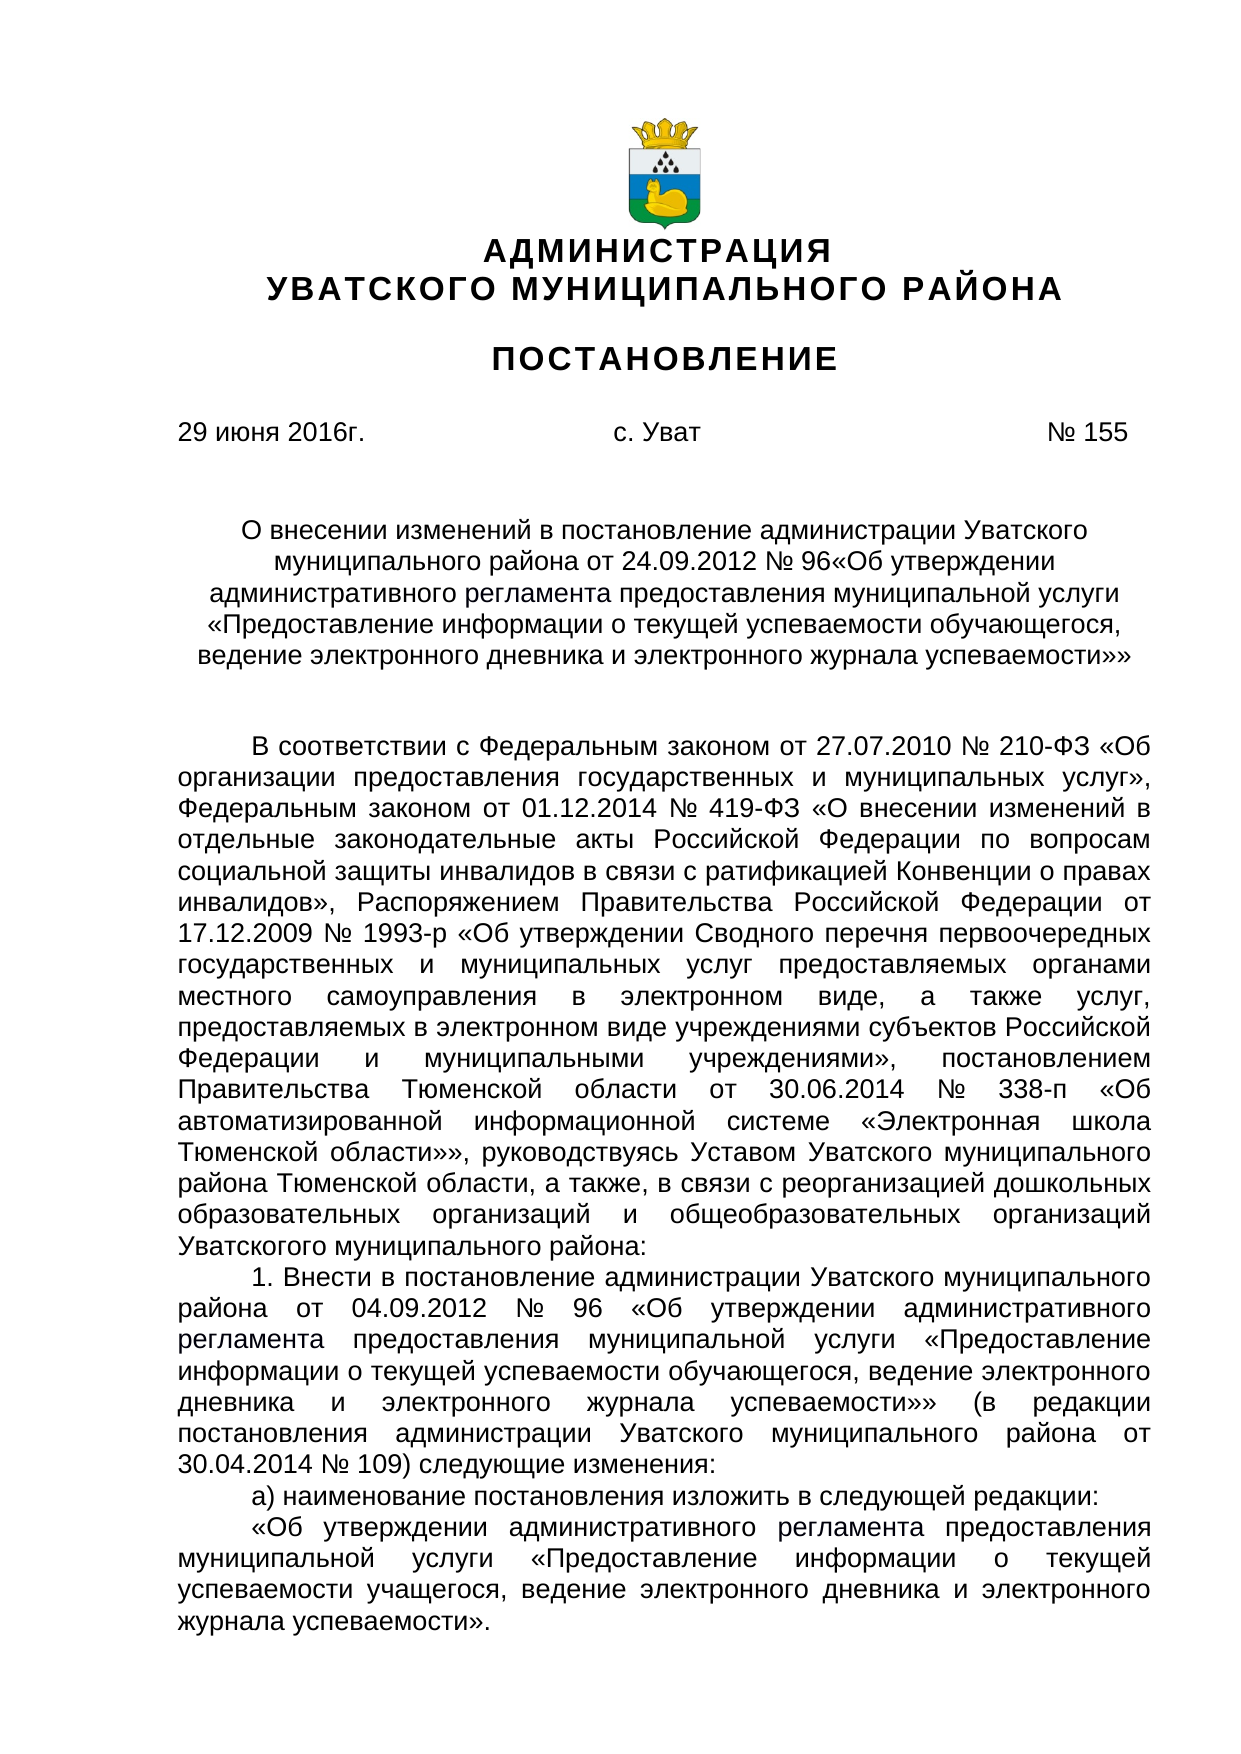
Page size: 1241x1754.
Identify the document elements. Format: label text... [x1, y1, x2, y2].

text 29 июня 2016г. с. Уват № 155 [177, 416, 1152, 447]
text а) наименование постановления изложить в следующей редакции: [177, 1479, 1152, 1511]
picture [628, 118, 701, 231]
text В соответствии с Федеральным законом от 27.07.2010 № 210-ФЗ «Об организации предоставления государственных и муниципальных услуг», Федеральным законом от 01.12.2014 № 419-ФЗ «О внесении изменений в отдельные законодательные акты Российской Федерации по вопросам социальной защиты инвалидов в связи с ратификацией Конвенции о правах инвалидов», Распоряжением Правительства Российской Федерации от 17.12.2009 № 1993-р «Об утверждении Сводного перечня первоочередных государственных и муниципальных услуг предоставляемых органами местного самоуправления в электронном виде, а также услуг, предоставляемых в электронном виде учреждениями субъектов Российской Федерации и муниципальными учреждениями», постановлением Правительства Тюменской области от 30.06.2014 № 338-п «Об автоматизированной информационной системе «Электронная школа Тюменской области»», руководствуясь Уставом Уватского муниципального района Тюменской области, а также, в связи с реорганизацией дошкольных образовательных организаций и общеобразовательных организаций Уватскогого муниципального района: [177, 729, 1152, 1261]
text Постановление [177, 339, 1152, 377]
text О внесении изменений в постановление администрации Уватского муниципального района от 24.09.2012 № 96«Об утверждении административного регламента предоставления муниципальной услуги «Предоставление информации о текущей успеваемости обучающегося, ведение электронного дневника и электронного журнала успеваемости»» [177, 514, 1152, 670]
text Администрация Уватского муниципального района [177, 231, 1152, 307]
text «Об утверждении административного регламента предоставления муниципальной услуги «Предоставление информации о текущей успеваемости учащегося, ведение электронного дневника и электронного журнала успеваемости». [177, 1511, 1152, 1636]
text 1. Внести в постановление администрации Уватского муниципального района от 04.09.2012 № 96 «Об утверждении административного регламента предоставления муниципальной услуги «Предоставление информации о текущей успеваемости обучающегося, ведение электронного дневника и электронного журнала успеваемости»» (в редакции постановления администрации Уватского муниципального района от 30.04.2014 № 109) следующие изменения: [177, 1261, 1152, 1479]
